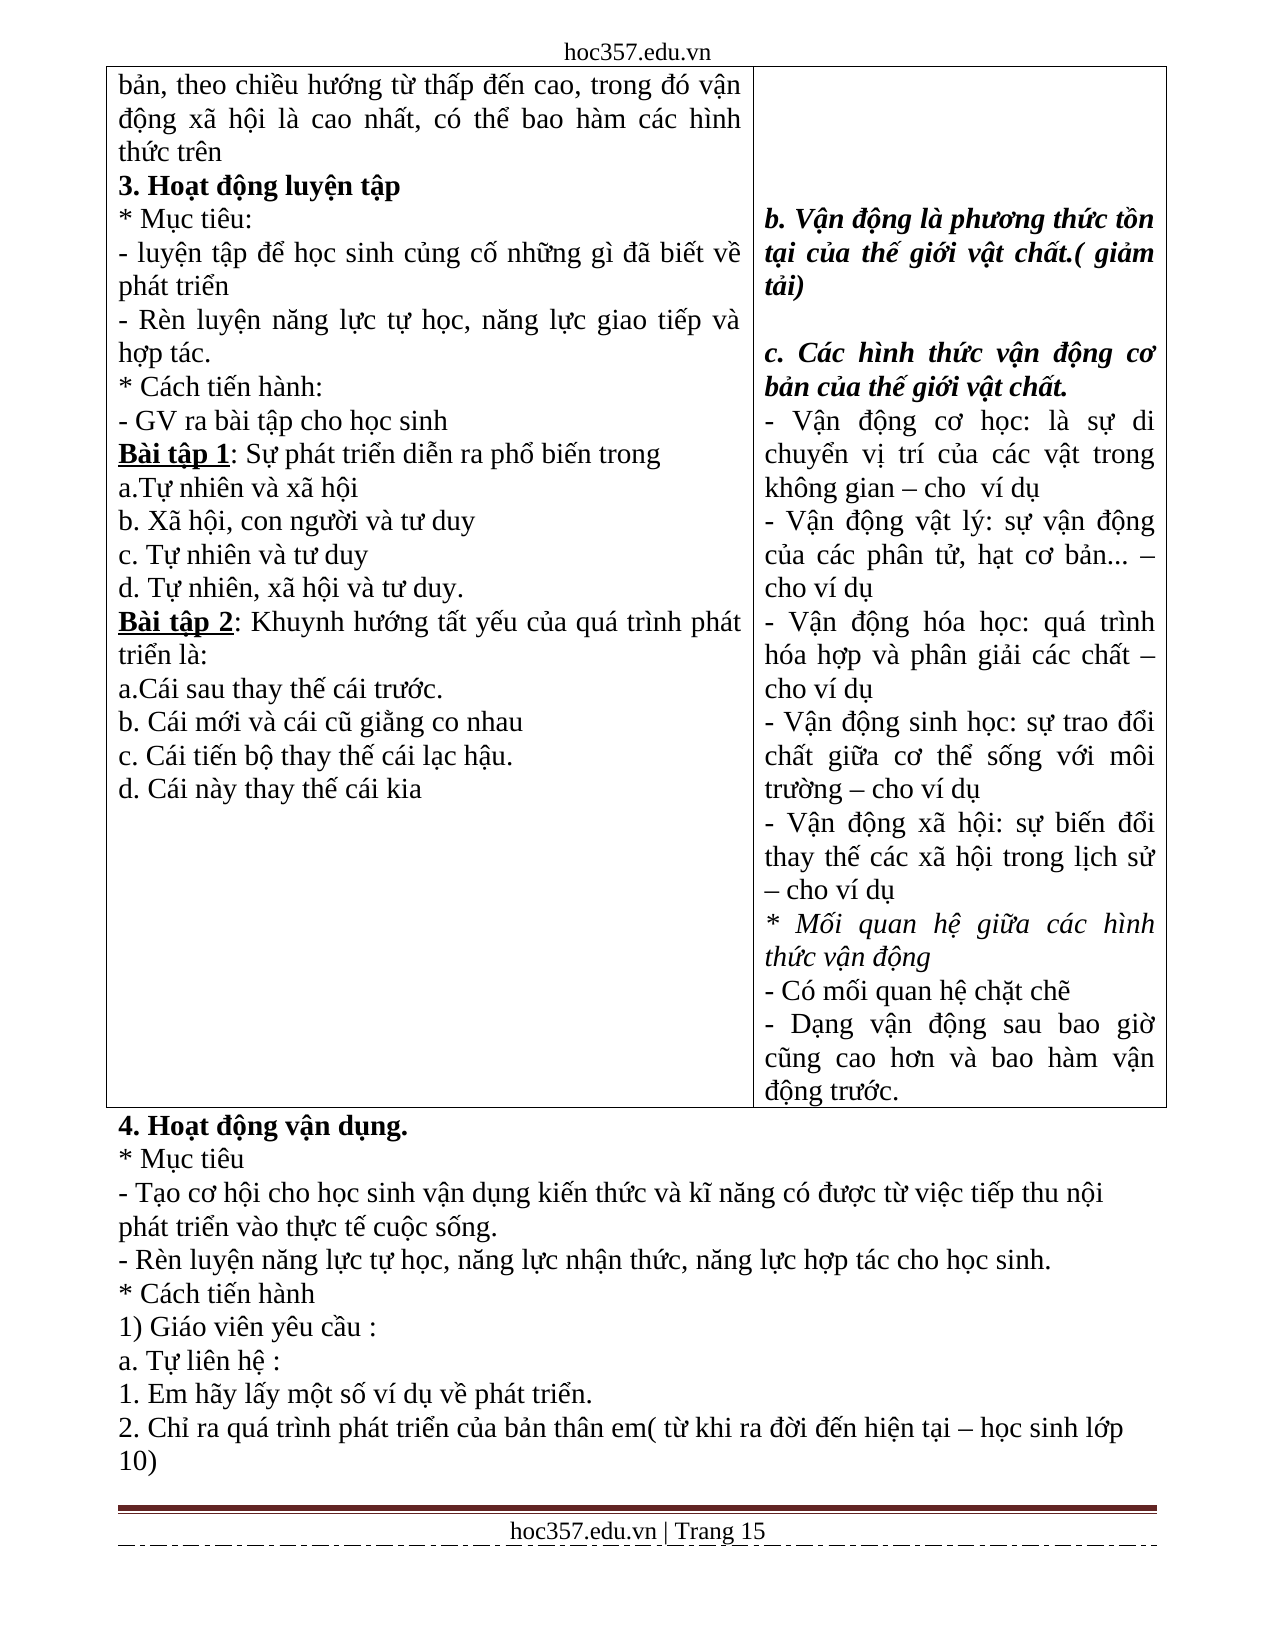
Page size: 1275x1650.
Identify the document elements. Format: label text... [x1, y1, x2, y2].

text - Tạo cơ hội cho học sinh vận dụng kiến thức và kĩ năng có được từ việc tiếp thu nội phát triển vào thực tế cuộc sống. [118, 1175, 1157, 1242]
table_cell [754, 67, 1166, 1107]
text 1. Em hãy lấy một số ví dụ về phát triển. [118, 1376, 1157, 1410]
text a. Tự liên hệ : [118, 1343, 1157, 1376]
text 1) Giáo viên yêu cầu : [118, 1309, 1157, 1343]
text * Mục tiêu [118, 1142, 1157, 1175]
text * Cách tiến hành [118, 1276, 1157, 1309]
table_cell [107, 67, 753, 1107]
text 2. Chỉ ra quá trình phát triển của bản thân em( từ khi ra đời đến hiện tại – học sinh lớp 10) [118, 1410, 1157, 1477]
text 4. Hoạt động vận dụng. [118, 1108, 1157, 1142]
text - Rèn luyện năng lực tự học, năng lực nhận thức, năng lực hợp tác cho học sinh. [118, 1242, 1157, 1276]
